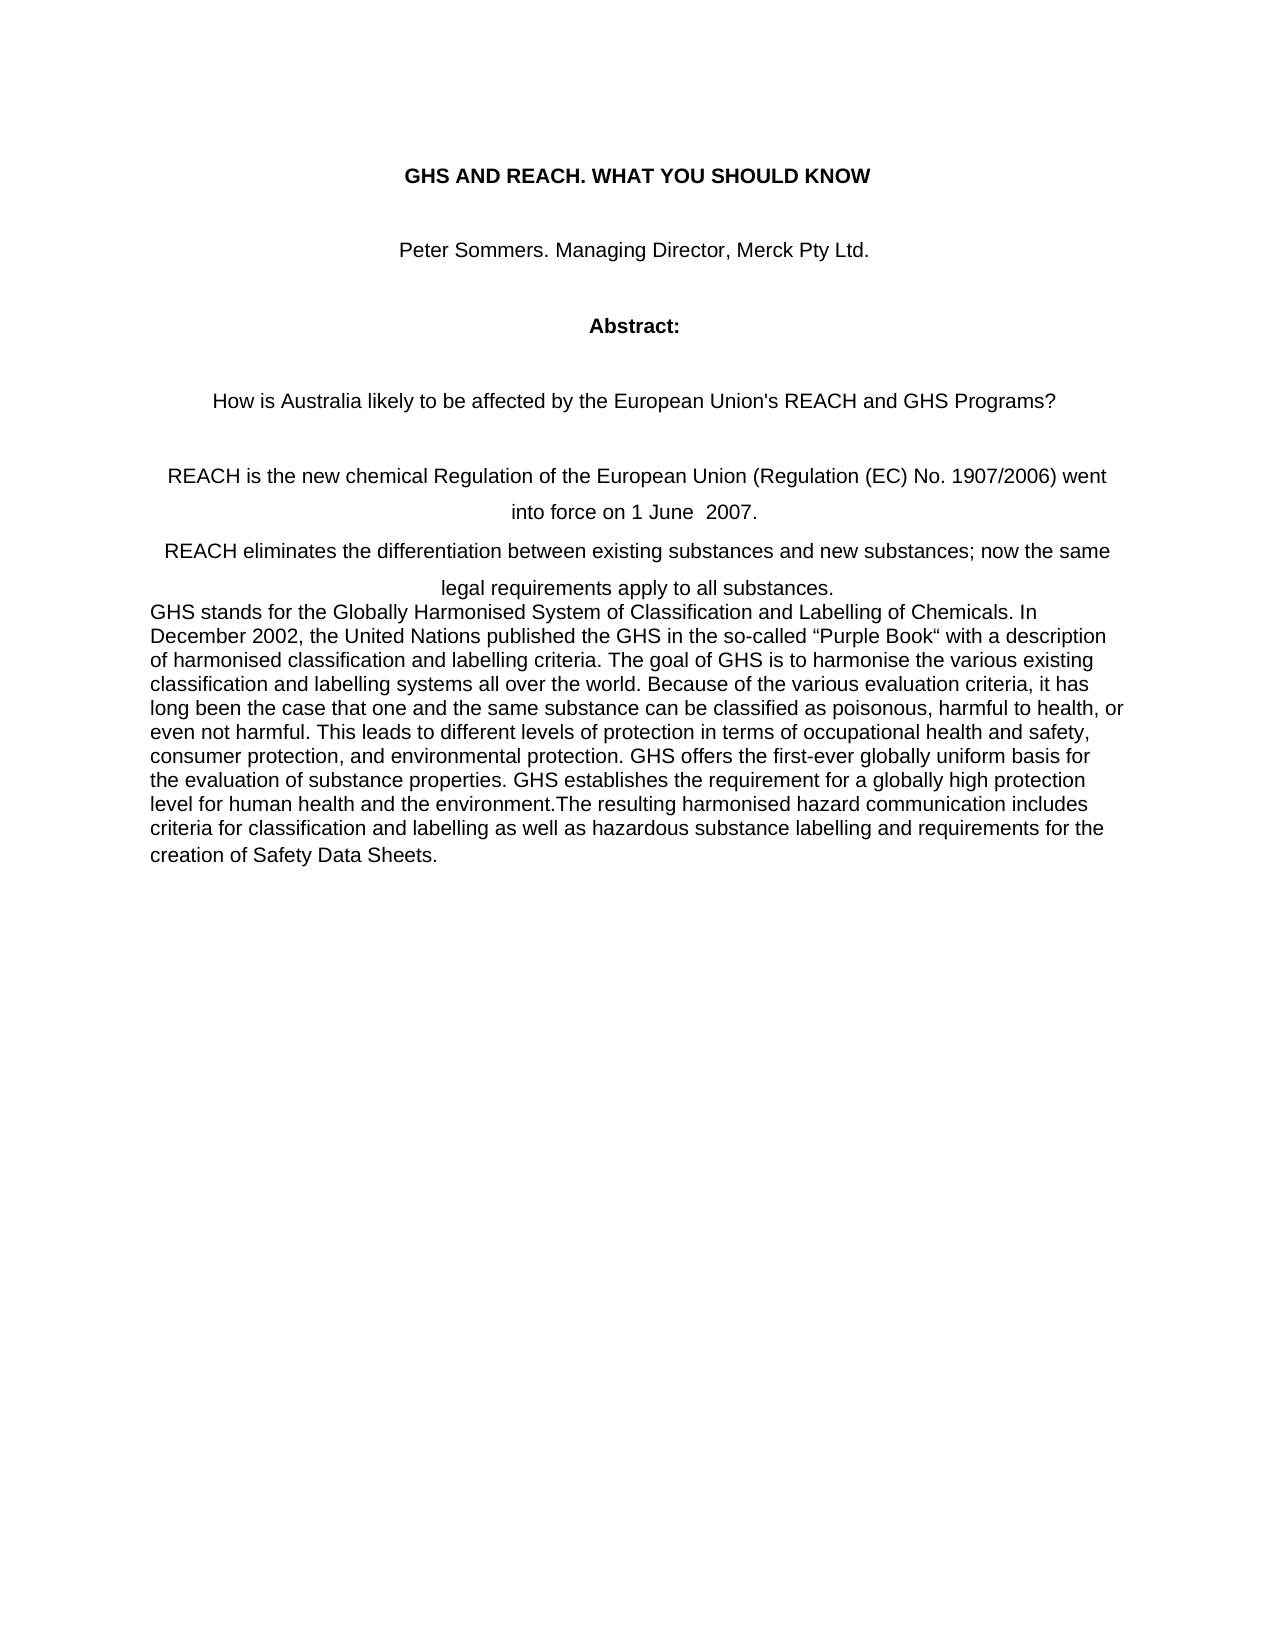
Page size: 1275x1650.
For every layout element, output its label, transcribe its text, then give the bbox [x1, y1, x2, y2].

text GHS stands for the Globally Harmonised System of Classification and Labelling of Chemicals. In December 2002, the United Nations published the GHS in the so-called “Purple Book“ with a description of harmonised classification and labelling criteria. The goal of GHS is to harmonise the various existing classification and labelling systems all over the world. Because of the various evaluation criteria, it has long been the case that one and the same substance can be classified as poisonous, harmful to health, or even not harmful. This leads to different levels of protection in terms of occupational health and safety, consumer protection, and environmental protection. GHS offers the first-ever globally uniform basis for the evaluation of substance properties. GHS establishes the requirement for a globally high protection level for human health and the environment.The resulting harmonised hazard communication includes criteria for classification and labelling as well as hazardous substance labelling and requirements for the creation of Safety Data Sheets. [150, 600, 1125, 945]
text GHS AND REACH. WHAT YOU SHOULD KNOW [150, 150, 1125, 187]
text Peter Sommers. Managing Director, Merck Pty Ltd. Abstract: How is Australia likely to be affected by the European Union's REACH and GHS Programs? REACH is the new chemical Regulation of the European Union (Regulation (EC) No. 1907/2006) went into force on 1 June 2007. REACH eliminates the differentiation between existing substances and new substances; now the same legal requirements apply to all substances. [150, 187, 1125, 600]
